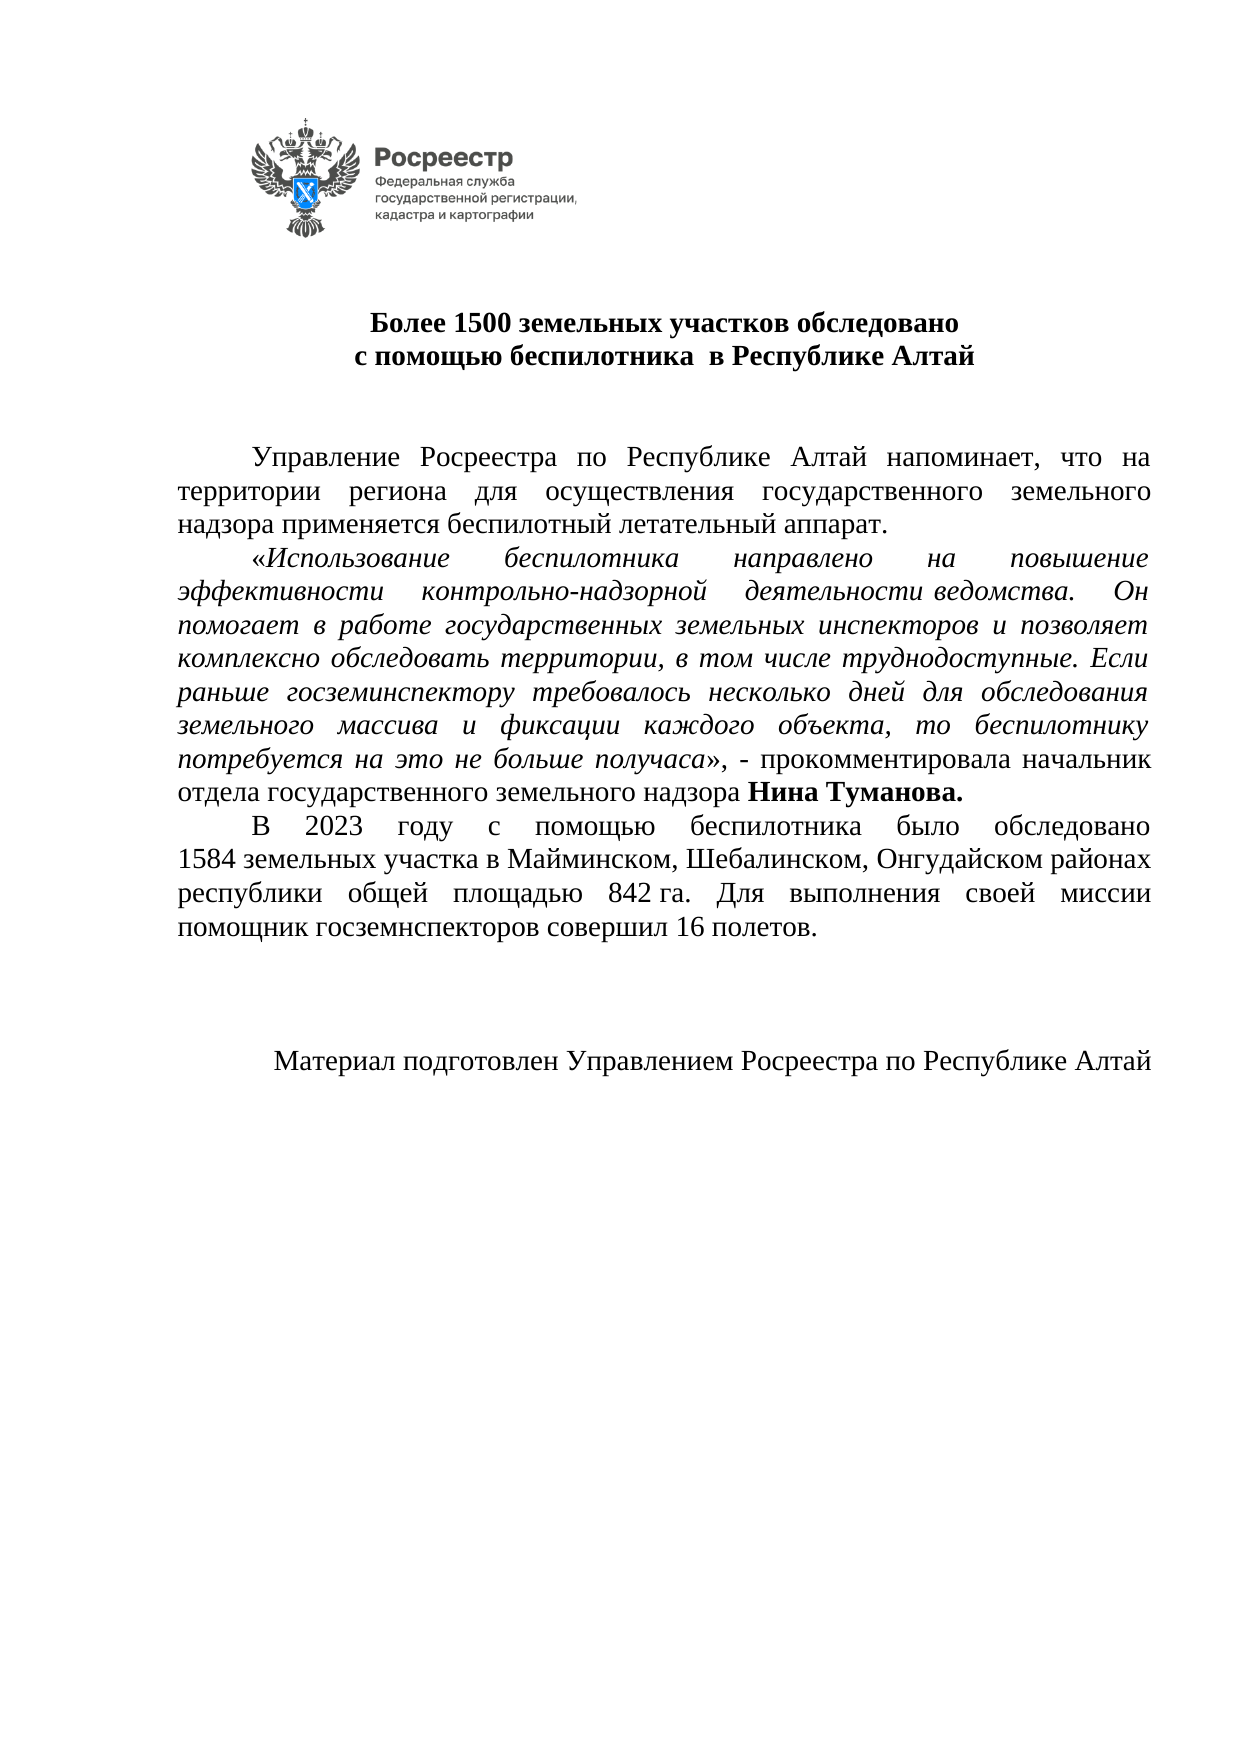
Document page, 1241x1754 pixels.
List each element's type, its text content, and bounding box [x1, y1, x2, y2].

text В 2023 году с помощью беспилотника было обследовано 1584 земельных участка в Майминском, Шебалинском, Онгудайском районах республики общей площадью 842 га. Для выполнения своей миссии помощник госземнспекторов совершил 16 полетов. [177, 808, 1152, 942]
text с помощью беспилотника в Республике Алтай [177, 338, 1152, 372]
text «Использование беспилотника направлено на повышение эффективности контрольно-надзорной деятельности ведомства. Он помогает в работе государственных земельных инспекторов и позволяет комплексно обследовать территории, в том числе труднодоступные. Если раньше госземинспектору требовалось несколько дней для обследования земельного массива и фиксации каждого объекта, то беспилотнику потребуется на это не больше получаса», - прокомментировала начальник отдела государственного земельного надзора Нина Туманова. [177, 540, 1152, 808]
text Более 1500 земельных участков обследовано [177, 305, 1152, 338]
text Материал подготовлен Управлением Росреестра по Республике Алтай [177, 1043, 1152, 1076]
picture [251, 118, 577, 238]
text Управление Росреестра по Республике Алтай напоминает, что на территории региона для осуществления государственного земельного надзора применяется беспилотный летательный аппарат. [177, 439, 1152, 540]
